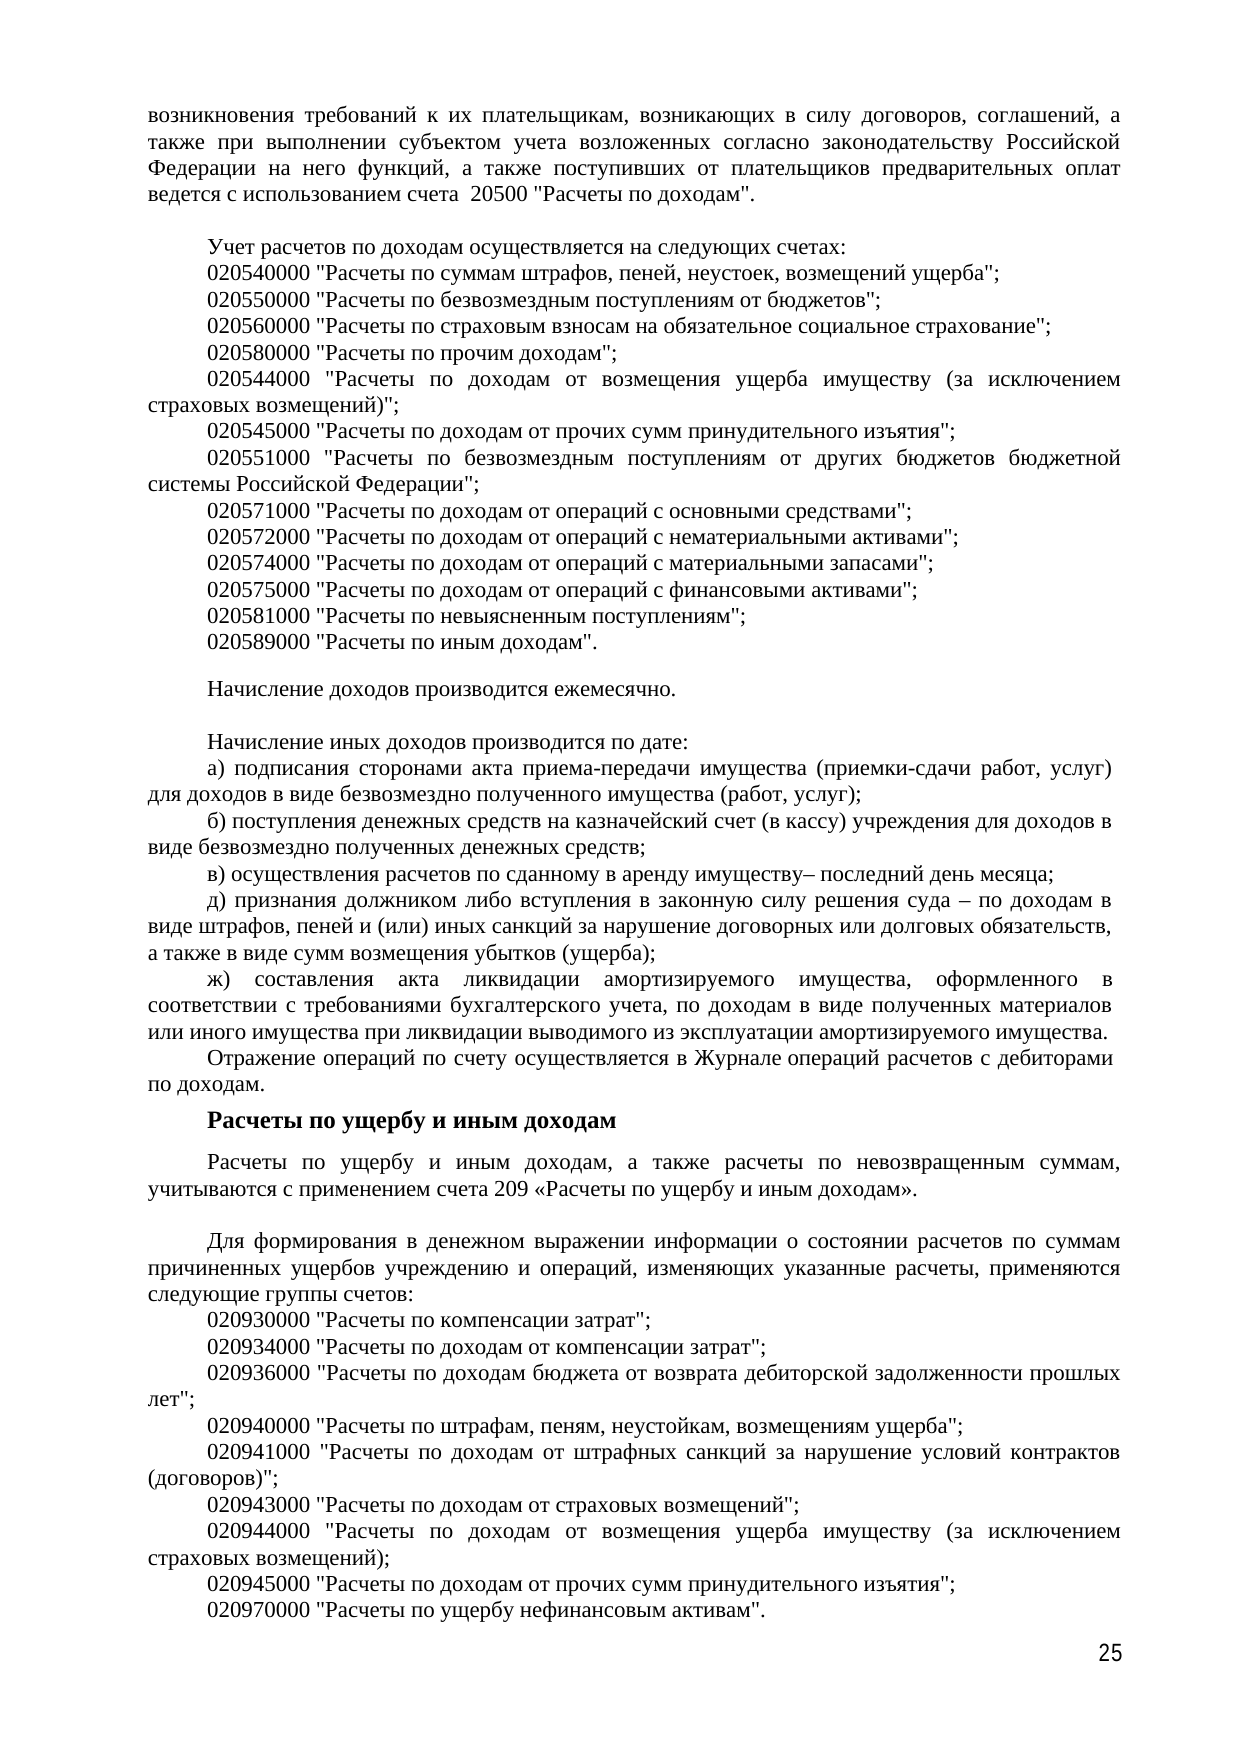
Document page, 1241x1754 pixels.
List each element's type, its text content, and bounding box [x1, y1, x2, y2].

text 020589000 "Расчеты по иным доходам". [148, 628, 1122, 655]
text 020571000 "Расчеты по доходам от операций с основными средствами"; [148, 497, 1122, 523]
text 020551000 "Расчеты по безвозмездным поступлениям от других бюджетов бюджетной системы Российской Федерации"; [148, 444, 1122, 497]
text Начисление доходов производится ежемесячно. [148, 675, 1114, 701]
text 020934000 "Расчеты по доходам от компенсации затрат"; [148, 1333, 1122, 1359]
text 020945000 "Расчеты по доходам от прочих сумм принудительного изъятия"; [148, 1570, 1122, 1596]
text б) поступления денежных средств на казначейский счет (в кассу) учреждения для доходов в виде безвозмездно полученных денежных средств; [148, 807, 1114, 859]
text д) признания должником либо вступления в законную силу решения суда – по доходам в виде штрафов, пеней и (или) иных санкций за нарушение договорных или долговых обязательств, а также в виде сумм возмещения убытков (ущерба); [148, 886, 1114, 965]
text 020936000 "Расчеты по доходам бюджета от возврата дебиторской задолженности прошлых лет"; [148, 1359, 1122, 1412]
text 020580000 "Расчеты по прочим доходам"; [148, 338, 1122, 365]
text Расчеты по ущербу и иным доходам [148, 1105, 1122, 1134]
text 020574000 "Расчеты по доходам от операций с материальными запасами"; [148, 549, 1122, 576]
text 020944000 "Расчеты по доходам от возмещения ущерба имуществу (за исключением страховых возмещений); [148, 1517, 1122, 1570]
text 020970000 "Расчеты по ущербу нефинансовым активам". [148, 1596, 1122, 1623]
text 020575000 "Расчеты по доходам от операций с финансовыми активами"; [148, 576, 1122, 602]
text 020943000 "Расчеты по доходам от страховых возмещений"; [148, 1491, 1122, 1517]
text 020940000 "Расчеты по штрафам, пеням, неустойкам, возмещениям ущерба"; [148, 1412, 1122, 1438]
text 020540000 "Расчеты по суммам штрафов, пеней, неустоек, возмещений ущерба"; [148, 259, 1122, 286]
text 020550000 "Расчеты по безвозмездным поступлениям от бюджетов"; [148, 286, 1122, 312]
text Учет расчетов по доходам осуществляется на следующих счетах: [148, 233, 1122, 259]
text 020930000 "Расчеты по компенсации затрат"; [148, 1306, 1122, 1333]
text 020545000 "Расчеты по доходам от прочих сумм принудительного изъятия"; [148, 418, 1122, 444]
text Для формирования в денежном выражении информации о состоянии расчетов по суммам причиненных ущербов учреждению и операций, изменяющих указанные расчеты, применяются следующие группы счетов: [148, 1227, 1122, 1306]
text 020544000 "Расчеты по доходам от возмещения ущерба имуществу (за исключением страховых возмещений)"; [148, 365, 1122, 418]
text а) подписания сторонами акта приема-передачи имущества (приемки-сдачи работ, услуг) для доходов в виде безвозмездно полученного имущества (работ, услуг); [148, 754, 1114, 807]
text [148, 101, 1122, 207]
text 020572000 "Расчеты по доходам от операций с нематериальными активами"; [148, 523, 1122, 549]
text 020560000 "Расчеты по страховым взносам на обязательное социальное страхование"; [148, 312, 1122, 338]
text ж) составления акта ликвидации амортизируемого имущества, оформленного в соответствии с требованиями бухгалтерского учета, по доходам в виде полученных материалов или иного имущества при ликвидации выводимого из эксплуатации амортизируемого имущества. [148, 965, 1114, 1044]
text Отражение операций по счету осуществляется в Журнале операций расчетов с дебиторами по доходам. [148, 1044, 1114, 1097]
text в) осуществления расчетов по сданному в аренду имуществу– последний день месяца; [148, 859, 1114, 886]
text 020941000 "Расчеты по доходам от штрафных санкций за нарушение условий контрактов (договоров)"; [148, 1438, 1122, 1491]
text Начисление иных доходов производится по дате: [148, 728, 1114, 754]
text 020581000 "Расчеты по невыясненным поступлениям"; [148, 602, 1122, 628]
text Расчеты по ущербу и иным доходам, а также расчеты по невозвращенным суммам, учитываются с применением счета 209 «Расчеты по ущербу и иным доходам». [148, 1148, 1122, 1201]
